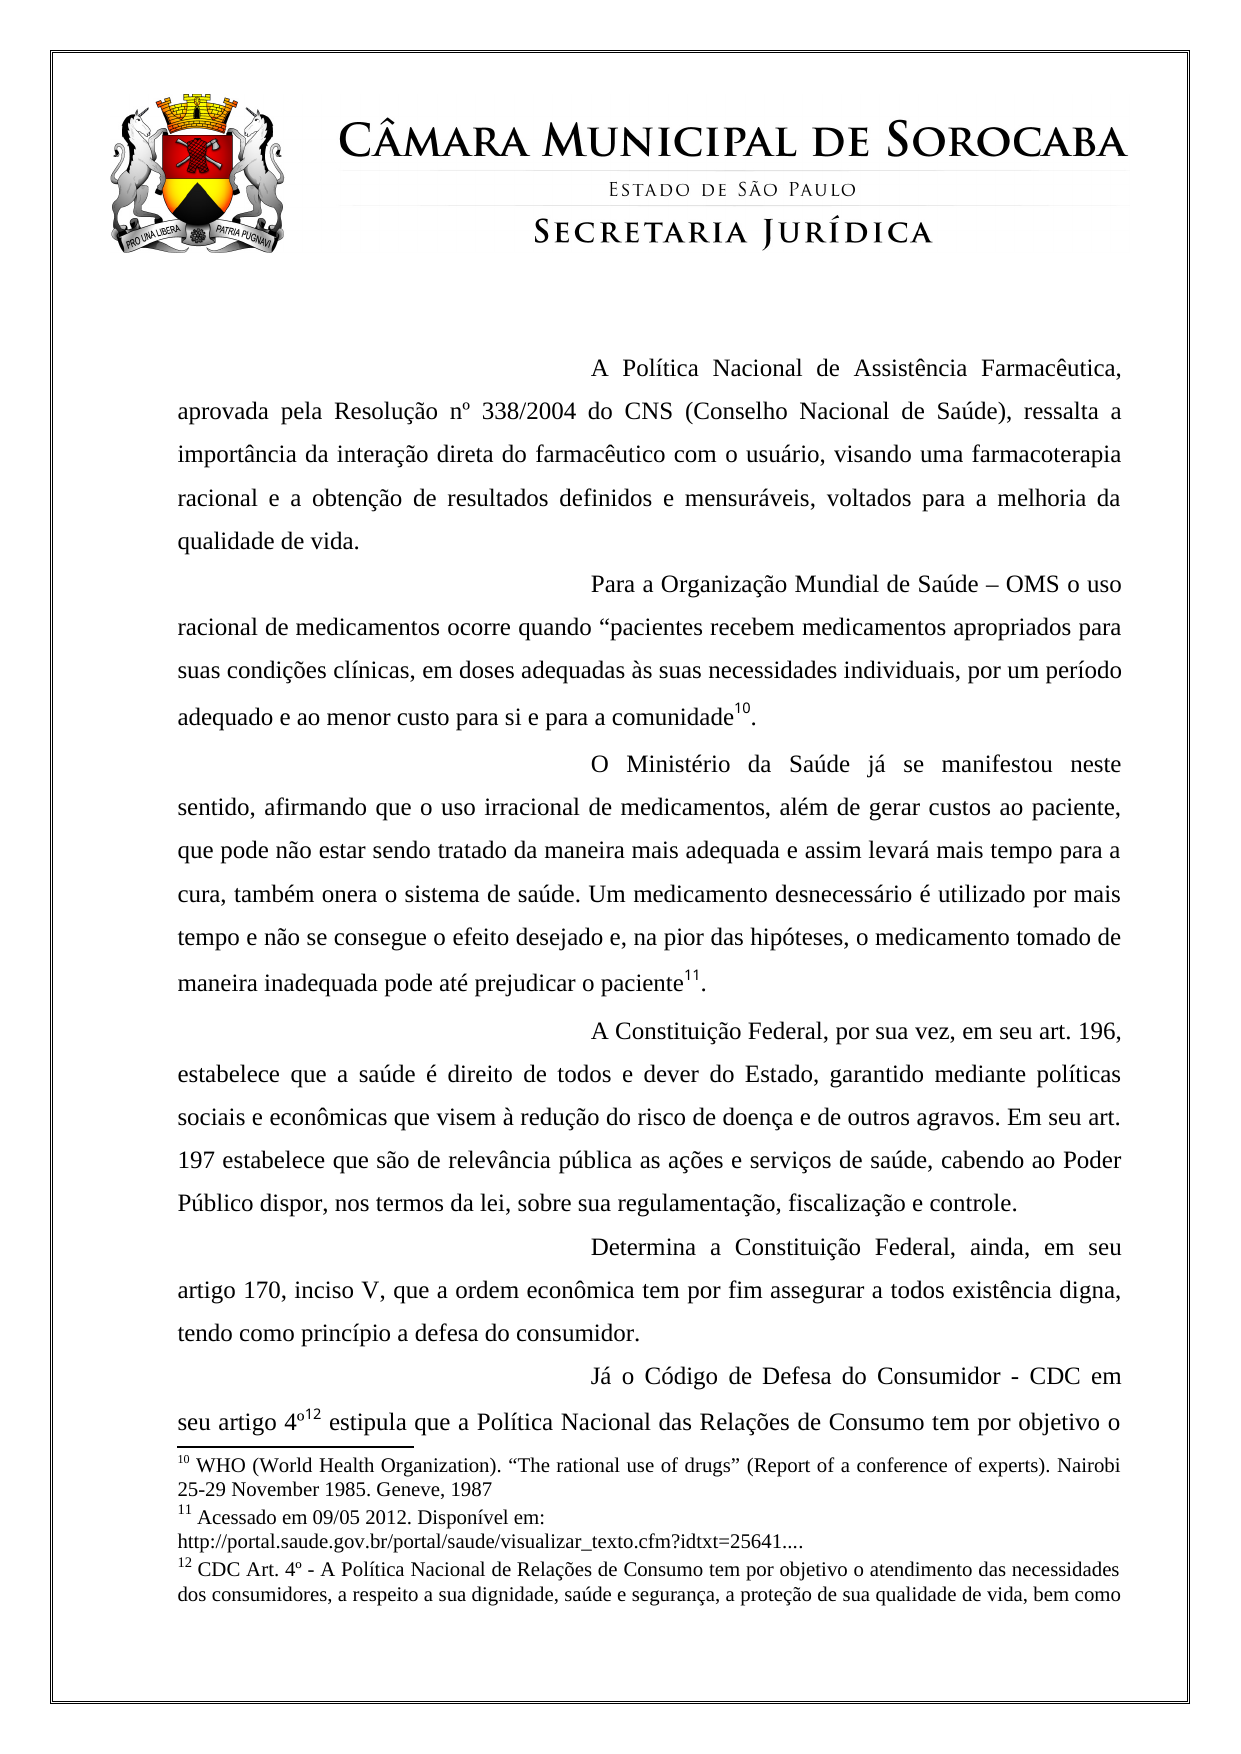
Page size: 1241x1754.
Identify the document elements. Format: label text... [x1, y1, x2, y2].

picture [110, 94, 1130, 253]
text A Constituição Federal, por sua vez, em seu art. 196, estabelece que a saúde é direito de todos e dever do Estado, garantido mediante políticas sociais e econômicas que visem à redução do risco de doença e de outros agravos. Em seu art. 197 estabelece que são de relevância pública as ações e serviços de saúde, cabendo ao Poder Público dispor, nos termos da lei, sobre sua regulamentação, fiscalização e controle. [177, 1016, 1122, 1217]
text A Política Nacional de Assistência Farmacêutica, aprovada pela Resolução nº 338/2004 do CNS (Conselho Nacional de Saúde), ressalta a importância da interação direta do farmacêutico com o usuário, visando uma farmacoterapia racional e a obtenção de resultados definidos e mensuráveis, voltados para a melhoria da qualidade de vida. [177, 353, 1122, 554]
text Determina a Constituição Federal, ainda, em seu artigo 170, inciso V, que a ordem econômica tem por fim assegurar a todos existência digna, tendo como princípio a defesa do consumidor. [177, 1232, 1122, 1347]
text Para a Organização Mundial de Saúde – OMS o uso racional de medicamentos ocorre quando “pacientes recebem medicamentos apropriados para suas condições clínicas, em doses adequadas às suas necessidades individuais, por um período adequado e ao menor custo para si e para a comunidade. [177, 569, 1122, 732]
text O Ministério da Saúde já se manifestou neste sentido, afirmando que o uso irracional de medicamentos, além de gerar custos ao paciente, que pode não estar sendo tratado da maneira mais adequada e assim levará mais tempo para a cura, também onera o sistema de saúde. Um medicamento desnecessário é utilizado por mais tempo e não se consegue o efeito desejado e, na pior das hipóteses, o medicamento tomado de maneira inadequada pode até prejudicar o paciente. [177, 749, 1122, 999]
